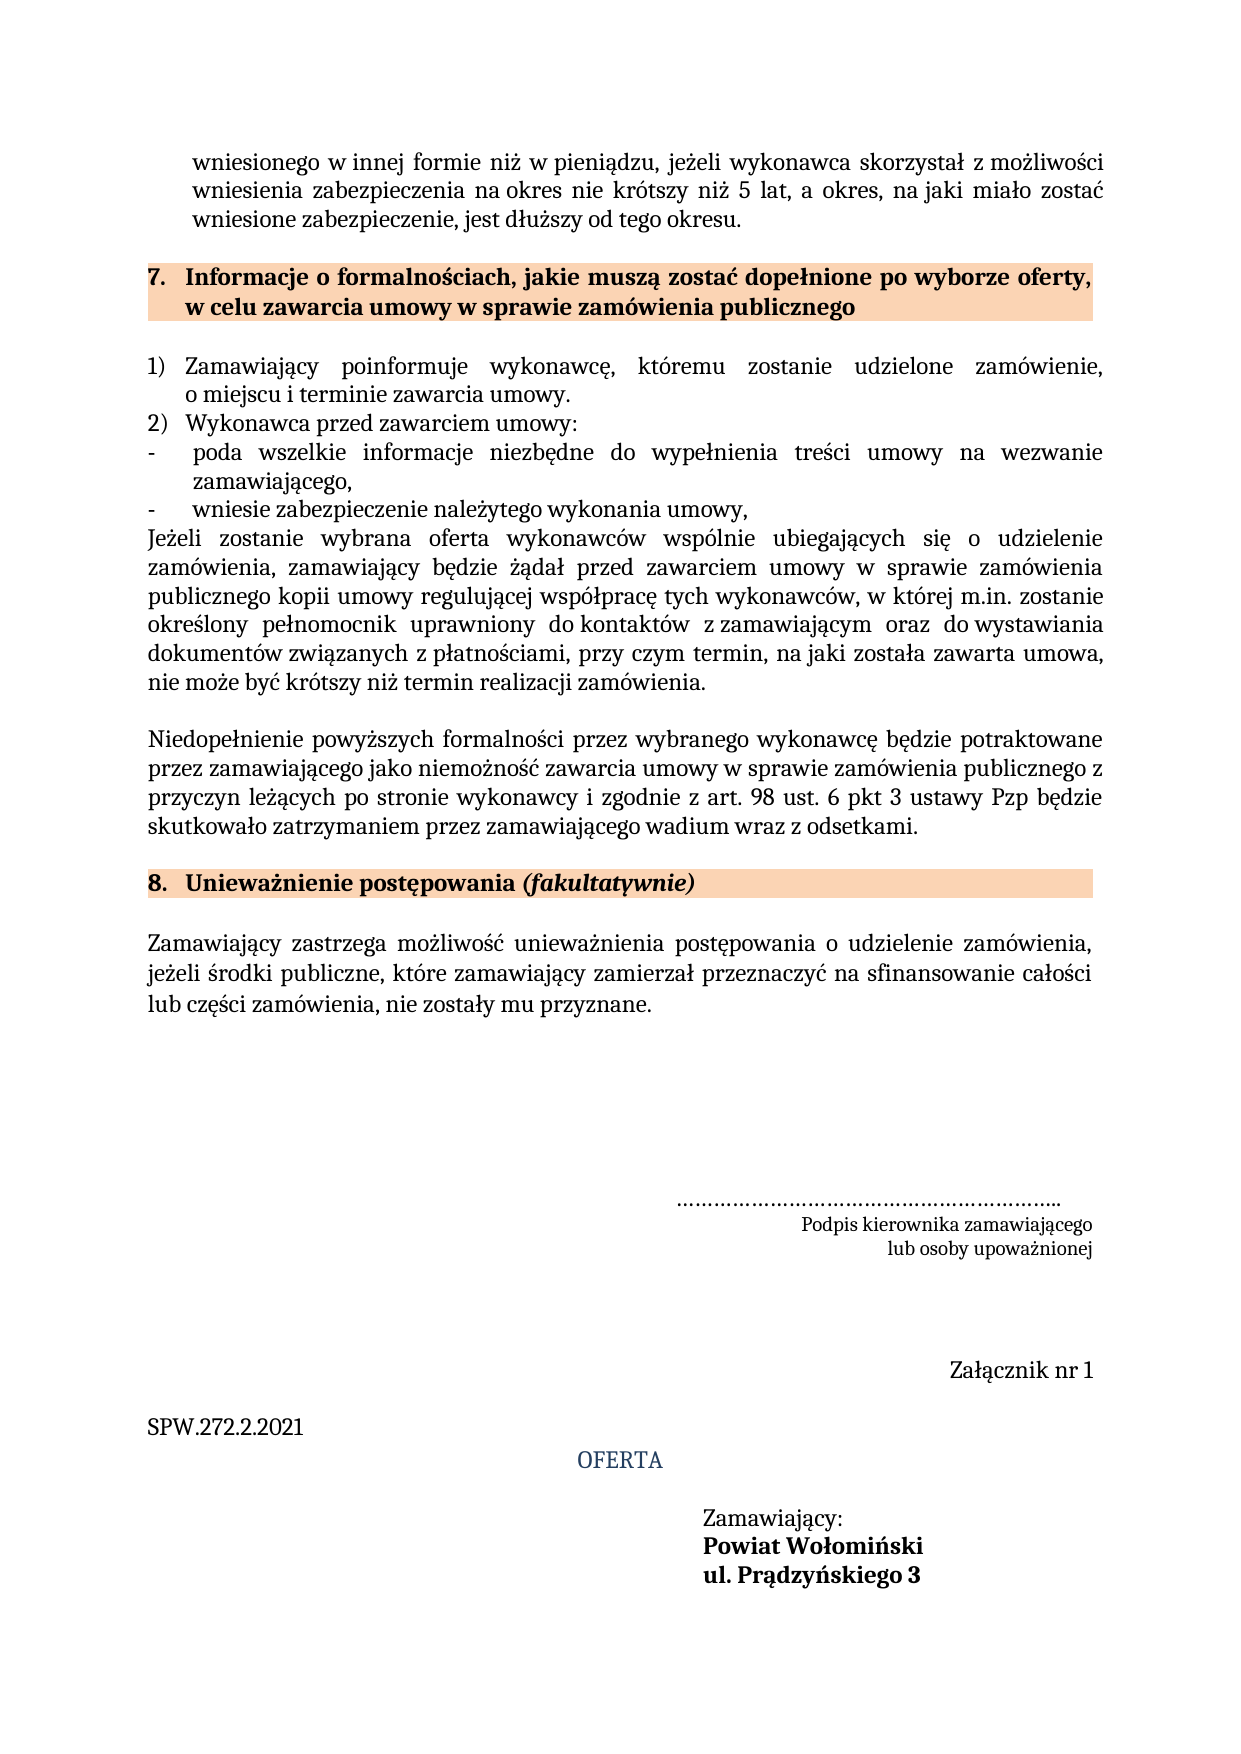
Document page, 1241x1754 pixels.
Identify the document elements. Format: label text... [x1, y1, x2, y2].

text SPW.272.2.2021 [148, 1413, 1093, 1442]
list poda wszelkie informacje niezbędne do wypełnienia treści umowy na wezwanie zamawiającego, [148, 438, 1104, 495]
text Zamawiający: [703, 1503, 1093, 1532]
text Zamawiający zastrzega możliwość unieważnienia postępowania o udzielenie zamówienia, jeżeli środki publiczne, które zamawiający zamierzał przeznaczyć na sfinansowanie całości lub części zamówienia, nie zostały mu przyznane. [148, 929, 1093, 1018]
subtitle OFERTA [148, 1446, 1093, 1475]
list Wykonawca przed zawarciem umowy: [148, 409, 1104, 438]
text Jeżeli zostanie wybrana oferta wykonawców wspólnie ubiegających się o udzielenie zamówienia, zamawiający będzie żądał przed zawarciem umowy w sprawie zamówienia publicznego kopii umowy regulującej współpracę tych wykonawców, w której m.in. zostanie określony pełnomocnik uprawniony do kontaktów z zamawiającym oraz do wystawiania dokumentów związanych z płatnościami, przy czym termin, na jaki została zawarta umowa, nie może być krótszy niż termin realizacji zamówienia. [148, 524, 1104, 697]
text Powiat Wołomiński [703, 1532, 1093, 1561]
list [148, 148, 1104, 234]
list Unieważnienie postępowania (fakultatywnie) [148, 869, 1093, 898]
text …………………………………………………….. [148, 1184, 1093, 1213]
text Podpis kierownika zamawiającego [369, 1213, 1093, 1237]
text ul. Prądzyńskiego 3 [703, 1561, 1093, 1590]
text Załącznik nr 1 [148, 1356, 1093, 1384]
list wniesie zabezpieczenie należytego wykonania umowy, [148, 495, 1104, 524]
list Informacje o formalnościach, jakie muszą zostać dopełnione po wyborze oferty, w celu zawarcia umowy w sprawie zamówienia publicznego [148, 263, 1093, 321]
list Zamawiający poinformuje wykonawcę, któremu zostanie udzielone zamówienie, o miejscu i terminie zawarcia umowy. [148, 352, 1104, 409]
text Niedopełnienie powyższych formalności przez wybranego wykonawcę będzie potraktowane przez zamawiającego jako niemożność zawarcia umowy w sprawie zamówienia publicznego z przyczyn leżących po stronie wykonawcy i zgodnie z art. 98 ust. 6 pkt 3 ustawy Pzp będzie skutkowało zatrzymaniem przez zamawiającego wadium wraz z odsetkami. [148, 725, 1104, 840]
text lub osoby upoważnionej [369, 1237, 1093, 1261]
